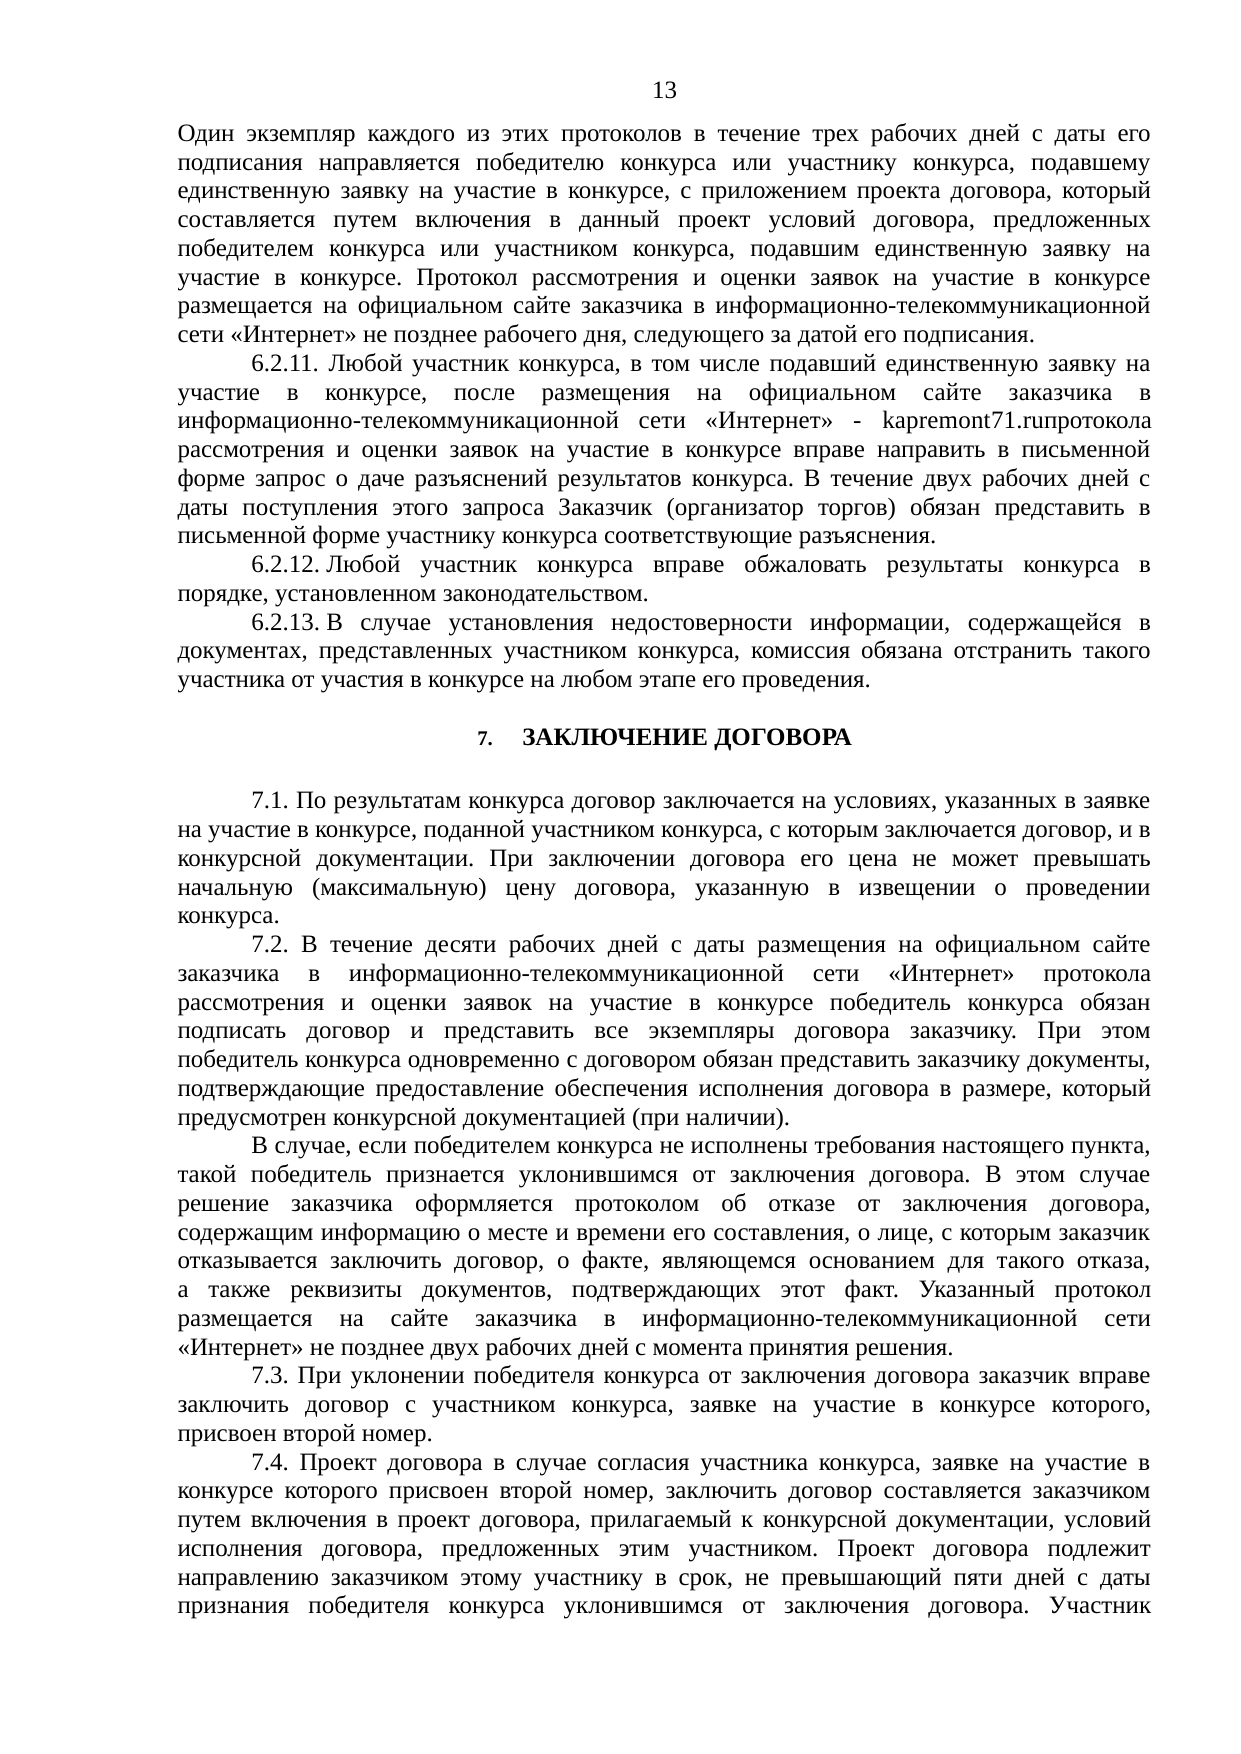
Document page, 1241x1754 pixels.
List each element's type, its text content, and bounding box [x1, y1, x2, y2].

text 7.2. В течение десяти рабочих дней с даты размещения на официальном сайте заказчика в информационно-телекоммуникационной сети «Интернет» протокола рассмотрения и оценки заявок на участие в конкурсе победитель конкурса обязан подписать договор и представить все экземпляры договора заказчику. При этом победитель конкурса одновременно с договором обязан представить заказчику документы, подтверждающие предоставление обеспечения исполнения договора в размере, который предусмотрен конкурсной документацией (при наличии). [177, 929, 1152, 1131]
text 7.1. По результатам конкурса договор заключается на условиях, указанных в заявке на участие в конкурсе, поданной участником конкурса, с которым заключается договор, и в конкурсной документации. При заключении договора его цена не может превышать начальную (максимальную) цену договора, указанную в извещении о проведении конкурса. [177, 786, 1152, 929]
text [177, 118, 1152, 348]
text 7.3. При уклонении победителя конкурса от заключения договора заказчик вправе заключить договор с участником конкурса, заявке на участие в конкурсе которого, присвоен второй номер. [177, 1361, 1152, 1447]
subtitle ЗАКЛЮЧЕНИЕ ДОГОВОРА [177, 722, 1152, 751]
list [177, 1447, 1152, 1619]
text 6.2.12. Любой участник конкурса вправе обжаловать результаты конкурса в порядке, установленном законодательством. [177, 549, 1152, 607]
text 6.2.11. Любой участник конкурса, в том числе подавший единственную заявку на участие в конкурсе, после размещения на официальном сайте заказчика в информационно-телекоммуникационной сети «Интернет» - kapremont71.ruпротокола рассмотрения и оценки заявок на участие в конкурсе вправе направить в письменной форме запрос о даче разъяснений результатов конкурса. В течение двух рабочих дней с даты поступления этого запроса Заказчик (организатор торгов) обязан представить в письменной форме участнику конкурса соответствующие разъяснения. [177, 348, 1152, 549]
text В случае, если победителем конкурса не исполнены требования настоящего пункта, такой победитель признается уклонившимся от заключения договора. В этом случае решение заказчика оформляется протоколом об отказе от заключения договора, содержащим информацию о месте и времени его составления, о лице, с которым заказчик отказывается заключить договор, о факте, являющемся основанием для такого отказа, а также реквизиты документов, подтверждающих этот факт. Указанный протокол размещается на сайте заказчика в информационно-телекоммуникационной сети «Интернет» не позднее двух рабочих дней с момента принятия решения. [177, 1131, 1152, 1361]
text 6.2.13. В случае установления недостоверности информации, содержащейся в документах, представленных участником конкурса, комиссия обязана отстранить такого участника от участия в конкурсе на любом этапе его проведения. [177, 607, 1152, 693]
